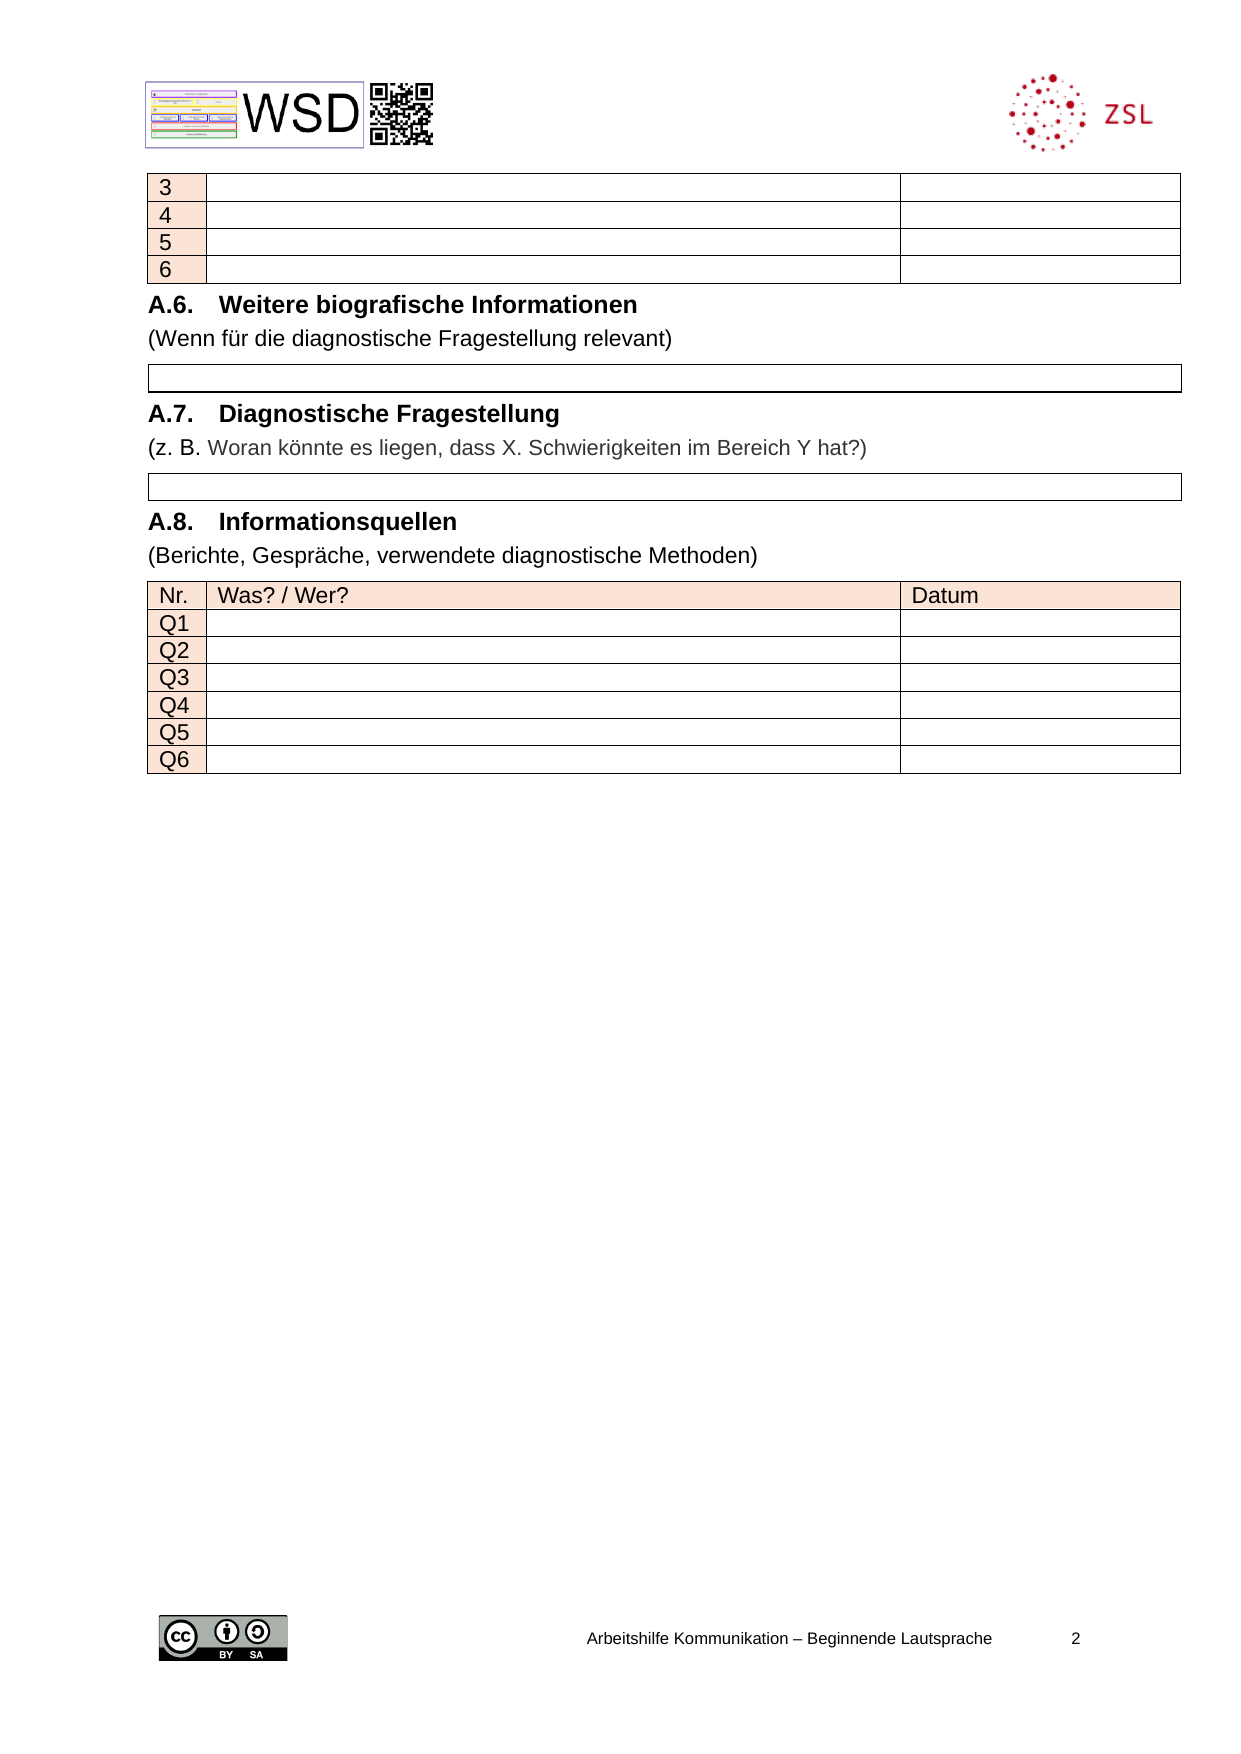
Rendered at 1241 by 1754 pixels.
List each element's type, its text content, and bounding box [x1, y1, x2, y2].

table_cell [901, 692, 1180, 718]
text Diagnostische Fragestellung [148, 399, 1093, 427]
table_header [149, 474, 1181, 500]
table_header [149, 365, 1181, 391]
table_cell [207, 746, 900, 773]
text (Wenn für die diagnostische Fragestellung relevant) [148, 325, 1093, 351]
table_cell [207, 637, 900, 663]
table_cell [901, 229, 1180, 255]
table_header Was? / Wer? [207, 582, 900, 608]
table_cell [901, 664, 1180, 691]
table_cell Q4 [148, 692, 206, 718]
table_cell Q6 [148, 746, 206, 773]
table_cell Q1 [148, 610, 206, 636]
table_cell [207, 692, 900, 718]
table_cell [901, 637, 1180, 663]
table_cell 4 [148, 202, 206, 228]
table_cell [207, 610, 900, 636]
table_cell [901, 746, 1180, 773]
table_header Nr. [148, 582, 206, 608]
picture [158, 1615, 288, 1661]
table_cell [901, 610, 1180, 636]
picture [143, 78, 438, 150]
table_cell [901, 174, 1180, 201]
table_cell Q2 [148, 637, 206, 663]
table_cell [207, 229, 900, 255]
table_cell [207, 664, 900, 691]
table_cell 3 [148, 174, 206, 201]
table_cell [207, 256, 900, 283]
table_cell [901, 202, 1180, 228]
text (Berichte, Gespräche, verwendete diagnostische Methoden) [148, 542, 1093, 568]
table_cell [207, 202, 900, 228]
table_header Datum [901, 582, 1180, 608]
picture [1007, 73, 1155, 154]
text (z. B. Woran könnte es liegen, dass X. Schwierigkeiten im Bereich Y hat?) [148, 434, 1093, 460]
table_cell Q5 [148, 719, 206, 745]
table_cell [207, 174, 900, 201]
text Weitere biografische Informationen [148, 290, 1093, 319]
table_cell Q3 [148, 664, 206, 691]
text Informationsquellen [148, 507, 1093, 536]
table_cell 5 [148, 229, 206, 255]
table_cell [901, 719, 1180, 745]
table_cell 6 [148, 256, 206, 283]
table_cell [901, 256, 1180, 283]
table_cell [207, 719, 900, 745]
